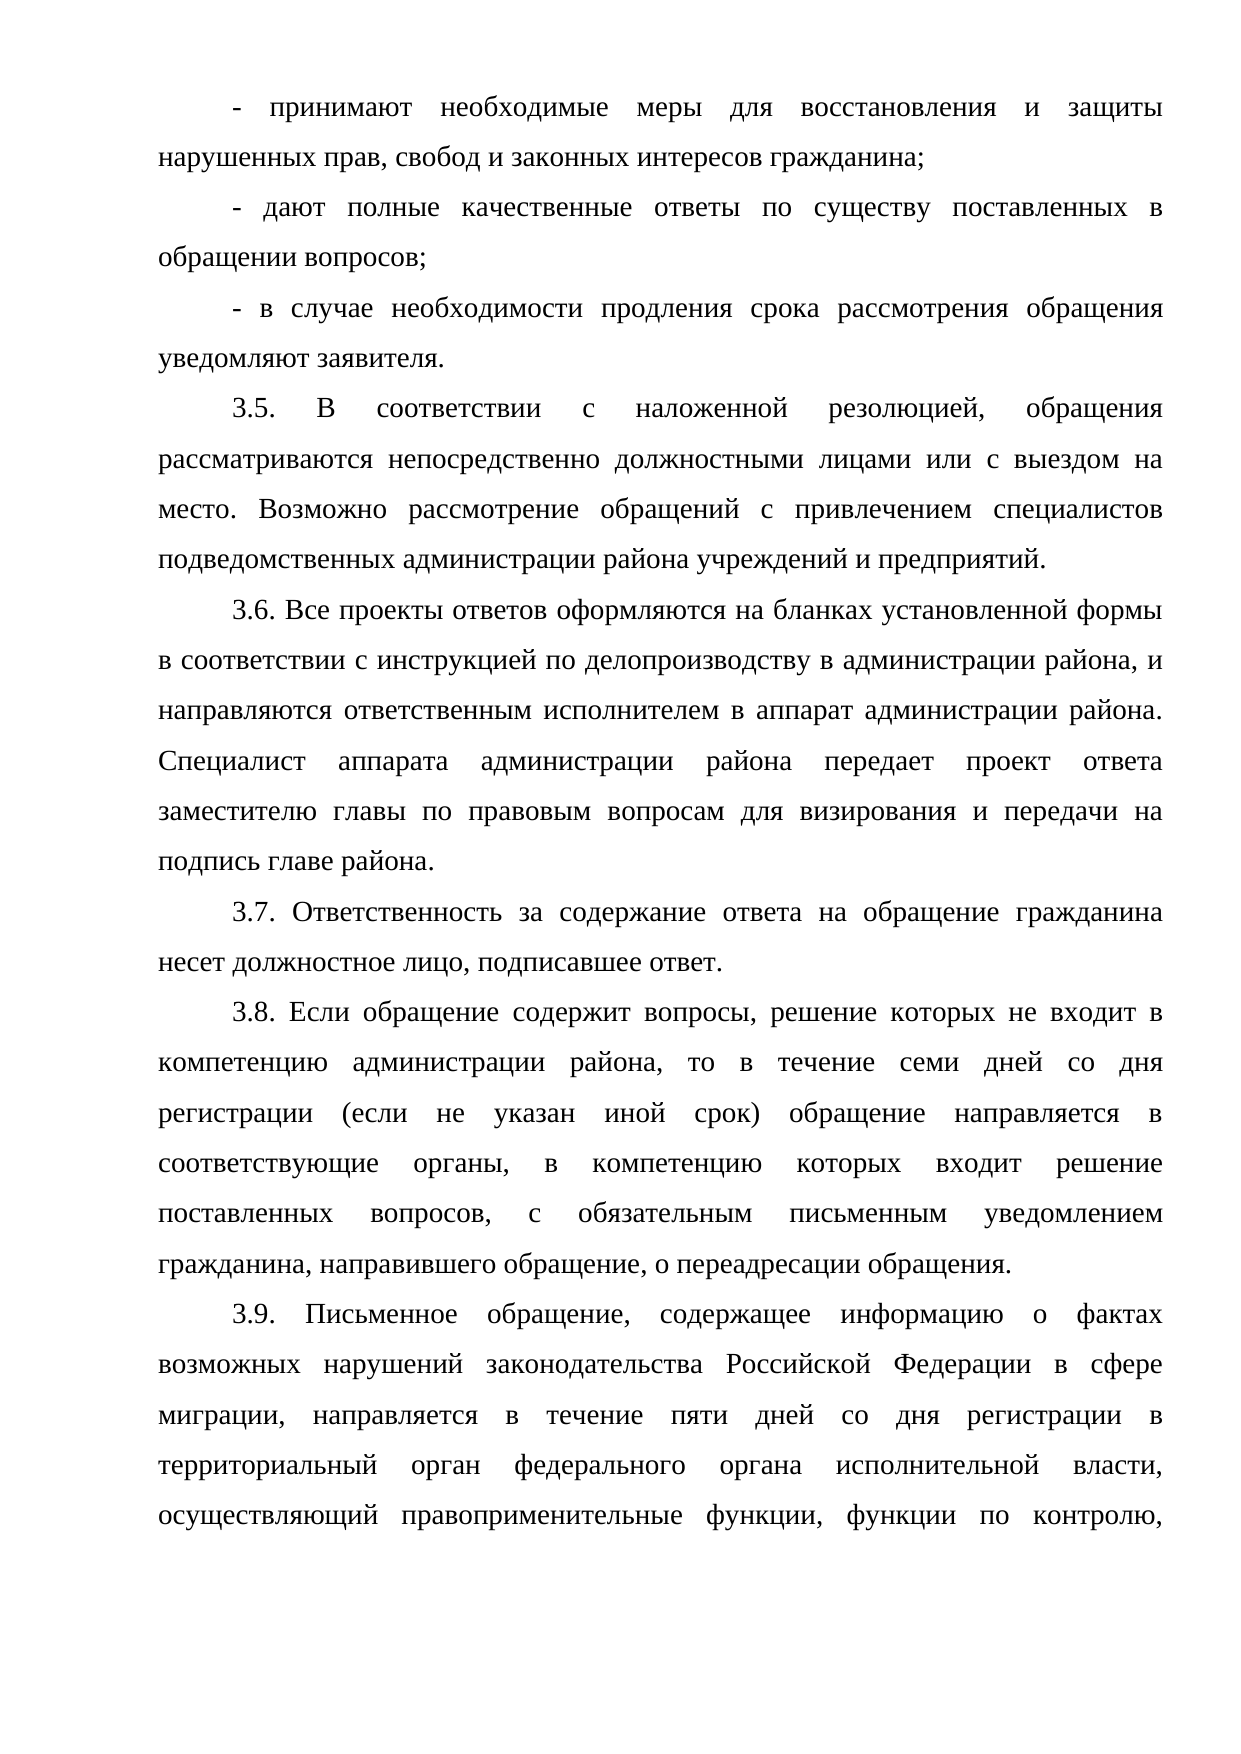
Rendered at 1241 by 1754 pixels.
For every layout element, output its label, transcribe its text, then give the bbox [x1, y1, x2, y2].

text 3.8. Если обращение содержит вопросы, решение которых не входит в компетенцию администрации района, то в течение семи дней со дня регистрации (если не указан иной срок) обращение направляется в соответствующие органы, в компетенцию которых входит решение поставленных вопросов, с обязательным письменным уведомлением гражданина, направившего обращение, о переадресации обращения. [158, 994, 1164, 1279]
text 3.6. Все проекты ответов оформляются на бланках установленной формы в соответствии с инструкцией по делопроизводству в администрации района, и направляются ответственным исполнителем в аппарат администрации района. Специалист аппарата администрации района передает проект ответа заместителю главы по правовым вопросам для визирования и передачи на подпись главе района. [158, 592, 1164, 877]
text - в случае необходимости продления срока рассмотрения обращения уведомляют заявителя. [158, 290, 1164, 374]
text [158, 1296, 1164, 1531]
text - принимают необходимые меры для восстановления и защиты нарушенных прав, свобод и законных интересов гражданина; [158, 89, 1164, 172]
text 3.5. В соответствии с наложенной резолюцией, обращения рассматриваются непосредственно должностными лицами или с выездом на место. Возможно рассмотрение обращений с привлечением специалистов подведомственных администрации района учреждений и предприятий. [158, 391, 1164, 575]
text - дают полные качественные ответы по существу поставленных в обращении вопросов; [158, 189, 1164, 273]
text 3.7. Ответственность за содержание ответа на обращение гражданина несет должностное лицо, подписавшее ответ. [158, 894, 1164, 977]
